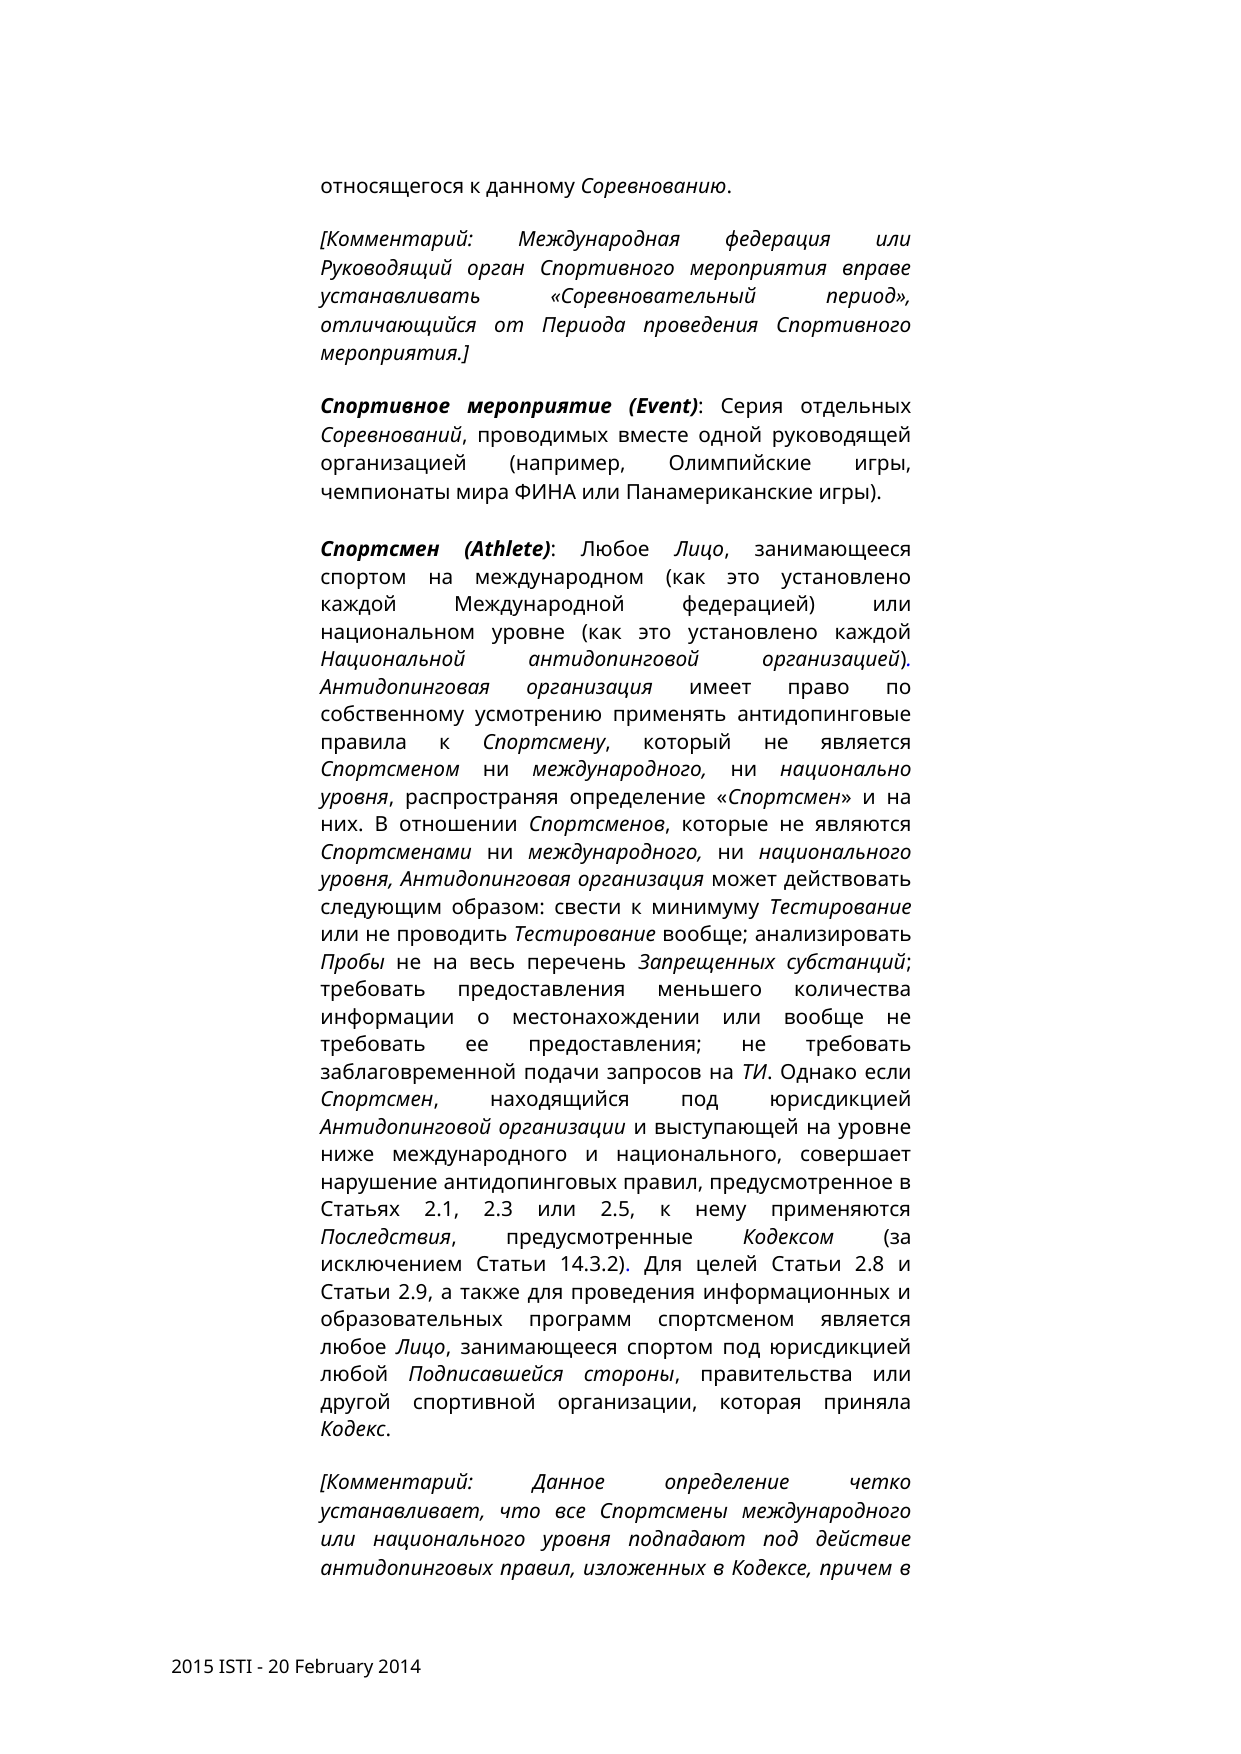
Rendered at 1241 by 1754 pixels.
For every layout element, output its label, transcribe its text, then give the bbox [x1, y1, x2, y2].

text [320, 1467, 912, 1581]
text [320, 171, 912, 199]
text Спортивное мероприятие (Event): Серия отдельных Соревнований, проводимых вместе одной руководящей организацией (например, Олимпийские игры, чемпионаты мира ФИНА или Панамериканские игры). [320, 392, 912, 505]
text [Комментарий: Международная федерация или Руководящий орган Спортивного мероприятия вправе устанавливать «Соревновательный период», отличающийся от Периода проведения Спортивного мероприятия.] [320, 224, 912, 367]
text Спортсмен (Athlete): Любое Лицо, занимающееся спортом на международном (как это установлено каждой Международной федерацией) или национальном уровне (как это установлено каждой Национальной антидопинговой организацией). Антидопинговая организация имеет право по собственному усмотрению применять антидопинговые правила к Спортсмену, который не является Спортсменом ни международного, ни национально уровня, распространяя определение «Спортсмен» и на них. В отношении Спортсменов, которые не являются Спортсменами ни международного, ни национального уровня, Антидопинговая организация может действовать следующим образом: свести к минимуму Тестирование или не проводить Тестирование вообще; анализировать Пробы не на весь перечень Запрещенных субстанций; требовать предоставления меньшего количества информации о местонахождении или вообще не требовать ее предоставления; не требовать заблаговременной подачи запросов на ТИ. Однако если Спортсмен, находящийся под юрисдикцией Антидопинговой организации и выступающей на уровне ниже международного и национального, совершает нарушение антидопинговых правил, предусмотренное в Статьях 2.1, 2.3 или 2.5, к нему применяются Последствия, предусмотренные Кодексом (за исключением Статьи 14.3.2). Для целей Статьи 2.8 и Статьи 2.9, а также для проведения информационных и образовательных программ спортсменом является любое Лицо, занимающееся спортом под юрисдикцией любой Подписавшейся стороны, правительства или другой спортивной организации, которая приняла Кодекс. [320, 535, 912, 1442]
